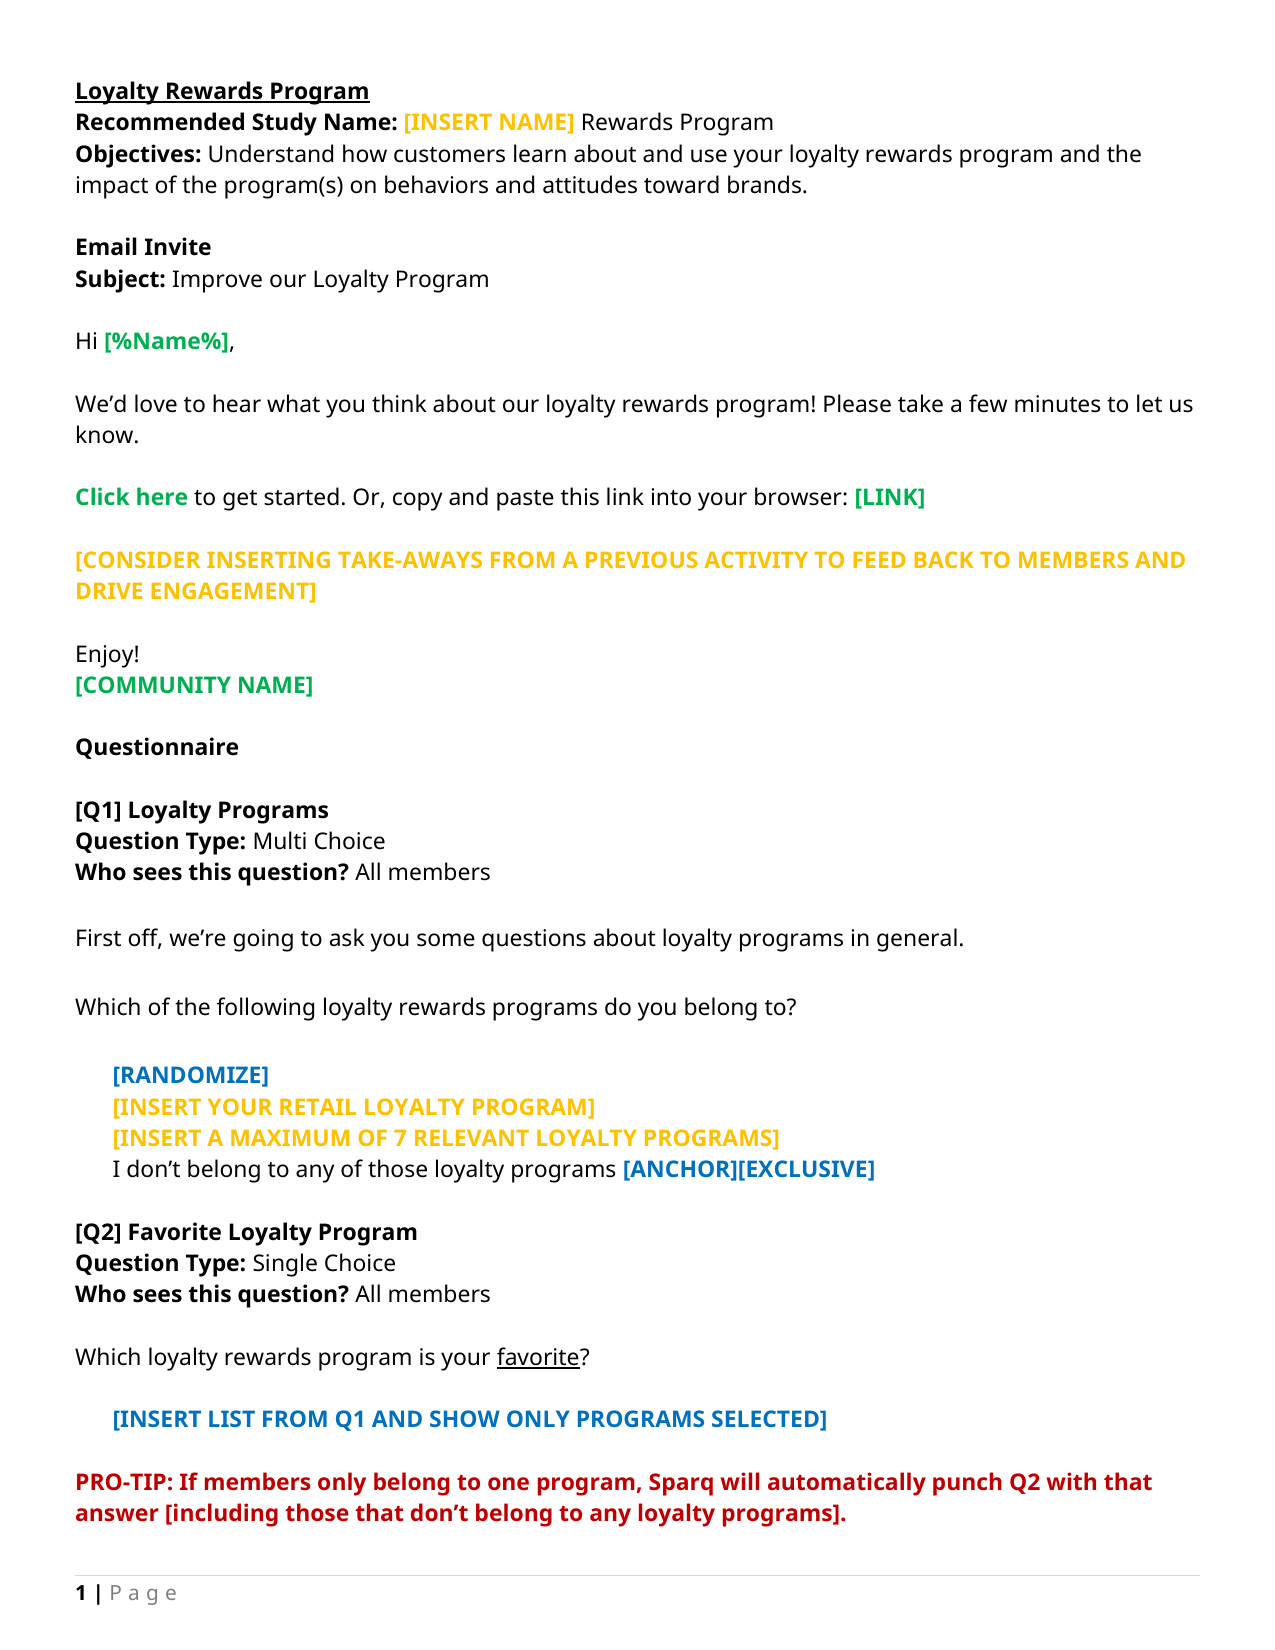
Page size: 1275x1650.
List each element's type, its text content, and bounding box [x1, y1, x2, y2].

text [Q1] Loyalty Programs [75, 794, 1200, 825]
text PRO-TIP: If members only belong to one program, Sparq will automatically punch Q2 with that answer [including those that don’t belong to any loyalty programs]. [75, 1466, 1200, 1528]
text Who sees this question? All members [75, 1278, 1200, 1309]
text Subject: Improve our Loyalty Program [75, 262, 1200, 294]
text Email Invite [75, 231, 1200, 262]
text I don’t belong to any of those loyalty programs [ANCHOR][EXCLUSIVE] [112, 1153, 1200, 1184]
text [Q2] Favorite Loyalty Program [75, 1216, 1200, 1247]
text Loyalty Rewards Program [75, 75, 1200, 106]
text First off, we’re going to ask you some questions about loyalty programs in general. [75, 922, 1200, 953]
text Question Type: Multi Choice [75, 825, 1200, 856]
text [RANDOMIZE] [112, 1059, 1200, 1091]
text [INSERT YOUR RETAIL LOYALTY PROGRAM] [112, 1091, 1200, 1122]
text We’d love to hear what you think about our loyalty rewards program! Please take a few minutes to let us know. [75, 387, 1200, 450]
text Which of the following loyalty rewards programs do you belong to? [75, 991, 1200, 1022]
text Question Type: Single Choice [75, 1247, 1200, 1278]
text Who sees this question? All members [75, 856, 1200, 887]
text Enjoy! [75, 637, 1200, 669]
text [CONSIDER INSERTING TAKE-AWAYS FROM A PREVIOUS ACTIVITY TO FEED BACK TO MEMBERS AND DRIVE ENGAGEMENT] [75, 544, 1200, 606]
text [INSERT A MAXIMUM OF 7 RELEVANT LOYALTY PROGRAMS] [112, 1122, 1200, 1153]
text Recommended Study Name: [INSERT NAME] Rewards Program [75, 106, 1200, 137]
text Click here to get started. Or, copy and paste this link into your browser: [LINK] [75, 481, 1200, 512]
text Questionnaire [75, 731, 1200, 762]
text [INSERT LIST FROM Q1 AND SHOW ONLY PROGRAMS SELECTED] [112, 1403, 1200, 1434]
text Which loyalty rewards program is your favorite? [75, 1341, 1200, 1372]
text Hi [%Name%], [75, 325, 1200, 356]
text Objectives: Understand how customers learn about and use your loyalty rewards program and the impact of the program(s) on behaviors and attitudes toward brands. [75, 137, 1200, 200]
text [COMMUNITY NAME] [75, 669, 1200, 700]
